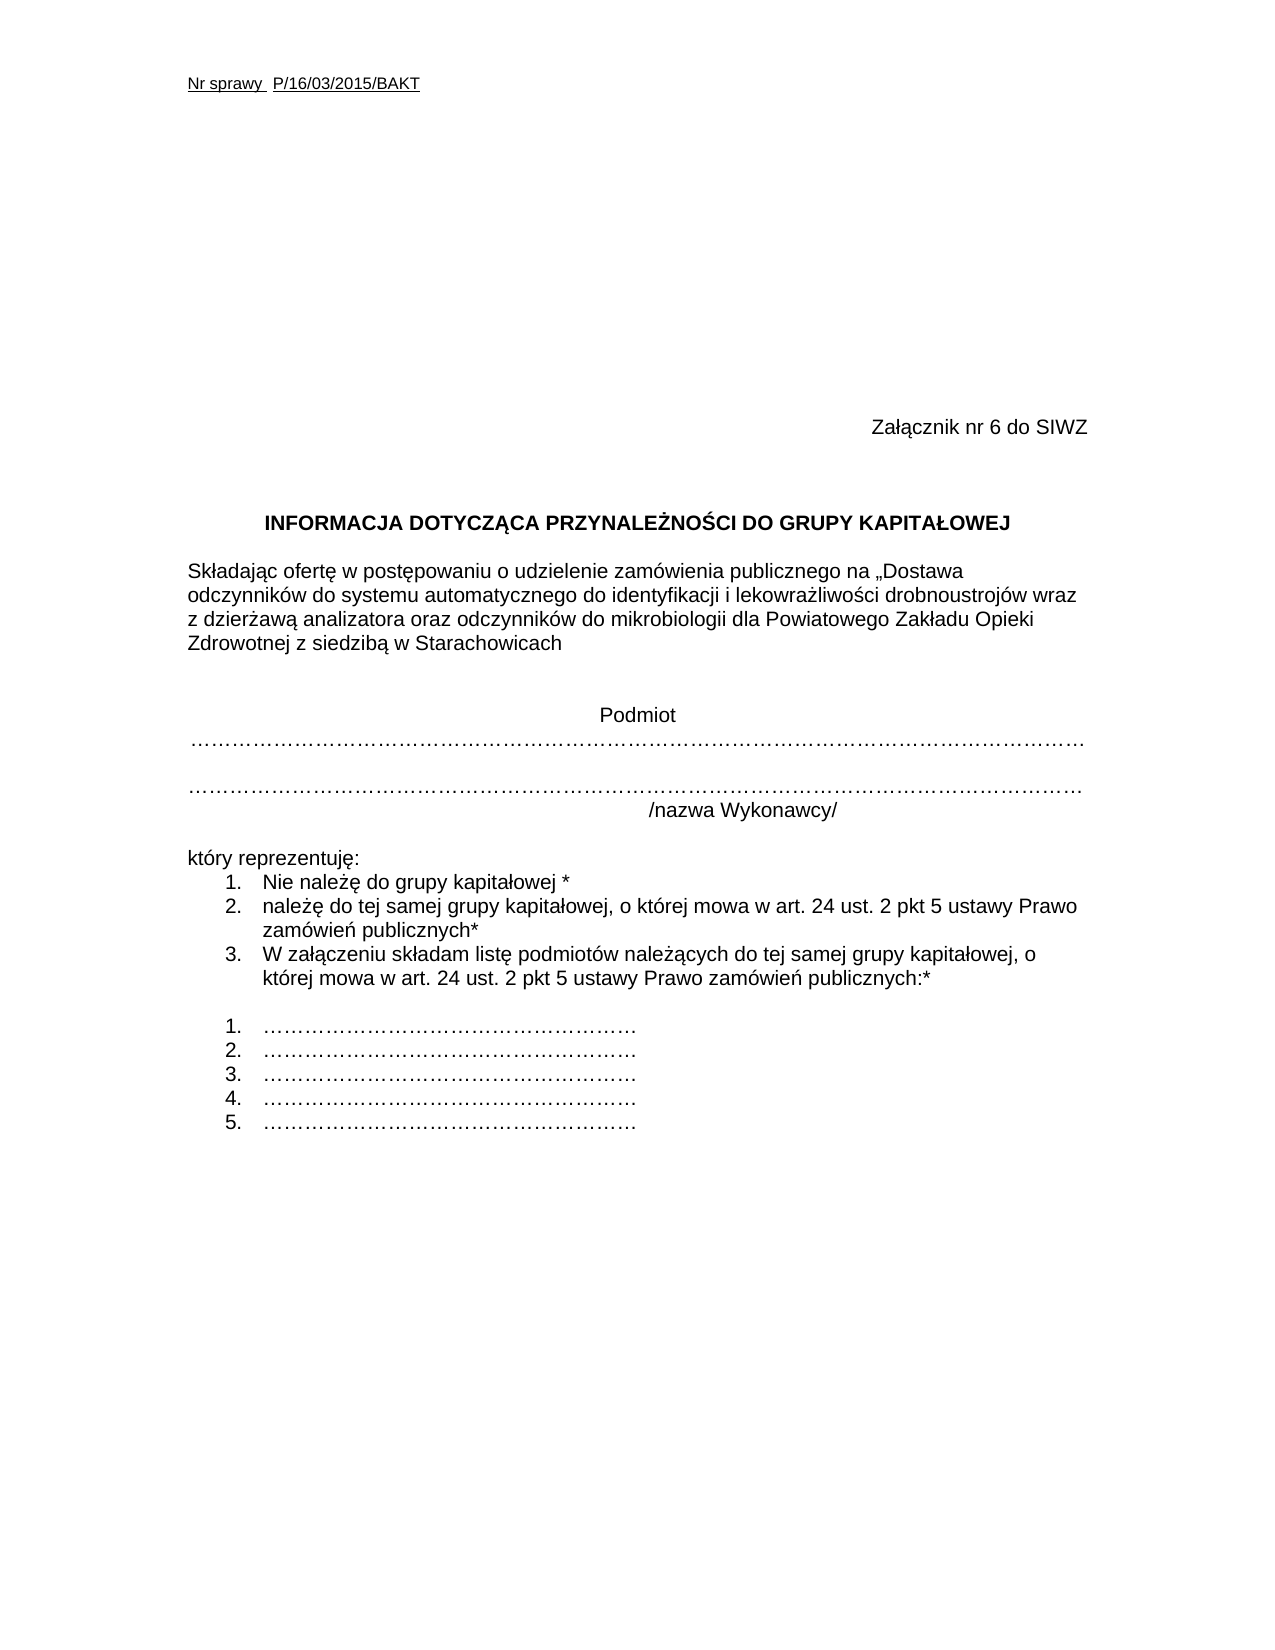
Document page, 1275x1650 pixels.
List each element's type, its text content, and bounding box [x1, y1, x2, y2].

text Załącznik nr 6 do SIWZ [187, 415, 1088, 439]
text INFORMACJA DOTYCZĄCA PRZYNALEŻNOŚCI DO GRUPY KAPITAŁOWEJ [187, 511, 1088, 535]
list ……………………………………………… [225, 1062, 1088, 1086]
list ……………………………………………… [225, 1110, 1088, 1134]
text który reprezentuję: [187, 846, 1088, 870]
list ……………………………………………… [225, 1014, 1088, 1038]
list należę do tej samej grupy kapitałowej, o której mowa w art. 24 ust. 2 pkt 5 ustawy Prawo zamówień publicznych* [225, 894, 1088, 942]
list ……………………………………………… [225, 1038, 1088, 1062]
text Podmiot ………………………………………………………………………………………………………………… [187, 702, 1088, 750]
list Nie należę do grupy kapitałowej * [225, 870, 1088, 894]
list ……………………………………………… [225, 1086, 1088, 1110]
list W załączeniu składam listę podmiotów należących do tej samej grupy kapitałowej, o której mowa w art. 24 ust. 2 pkt 5 ustawy Prawo zamówień publicznych:* [225, 942, 1088, 990]
text ………………………………………………………………………………………………………………… [187, 774, 1088, 798]
text /nazwa Wykonawcy/ [187, 798, 1088, 822]
text Składając ofertę w postępowaniu o udzielenie zamówienia publicznego na „Dostawa odczynników do systemu automatycznego do identyfikacji i lekowrażliwości drobnoustrojów wraz z dzierżawą analizatora oraz odczynników do mikrobiologii dla Powiatowego Zakładu Opieki Zdrowotnej z siedzibą w Starachowicach [187, 559, 1088, 654]
